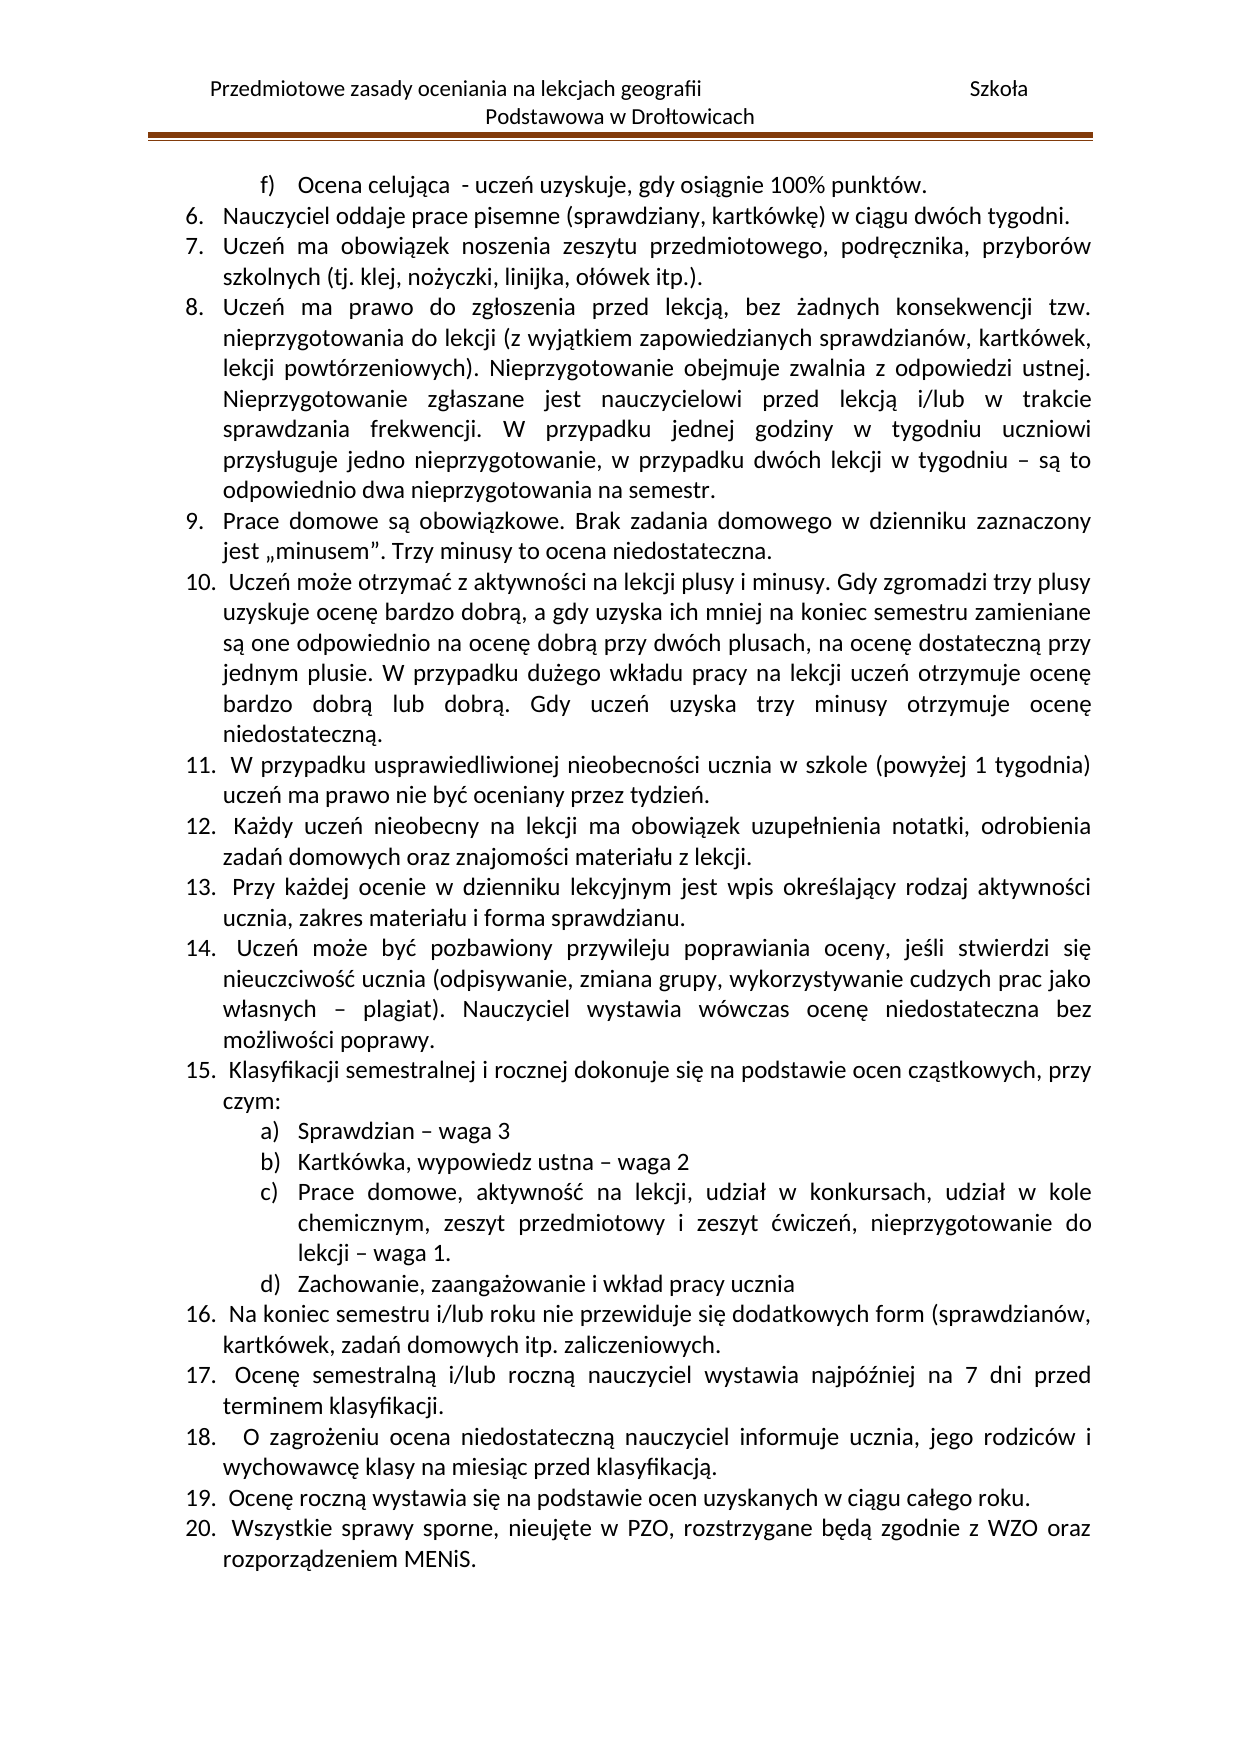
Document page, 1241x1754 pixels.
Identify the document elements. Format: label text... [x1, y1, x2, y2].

list W przypadku usprawiedliwionej nieobecności ucznia w szkole (powyżej 1 tygodnia) uczeń ma prawo nie być oceniany przez tydzień. [185, 749, 1093, 810]
list Uczeń może być pozbawiony przywileju poprawiania oceny, jeśli stwierdzi się nieuczciwość ucznia (odpisywanie, zmiana grupy, wykorzystywanie cudzych prac jako własnych – plagiat). Nauczyciel wystawia wówczas ocenę niedostateczna bez możliwości poprawy. [185, 932, 1093, 1054]
list Wszystkie sprawy sporne, nieujęte w PZO, rozstrzygane będą zgodnie z WZO oraz rozporządzeniem MENiS. [185, 1512, 1093, 1573]
list Ocenę semestralną i/lub roczną nauczyciel wystawia najpóźniej na 7 dni przed terminem klasyfikacji. [185, 1359, 1093, 1421]
list Zachowanie, zaangażowanie i wkład pracy ucznia [260, 1268, 1093, 1298]
list Ocenę roczną wystawia się na podstawie ocen uzyskanych w ciągu całego roku. [185, 1482, 1093, 1512]
list Prace domowe są obowiązkowe. Brak zadania domowego w dzienniku zaznaczony jest „minusem”. Trzy minusy to ocena niedostateczna. [185, 505, 1093, 566]
list Na koniec semestru i/lub roku nie przewiduje się dodatkowych form (sprawdzianów, kartkówek, zadań domowych itp. zaliczeniowych. [185, 1298, 1093, 1359]
list Nauczyciel oddaje prace pisemne (sprawdziany, kartkówkę) w ciągu dwóch tygodni. [185, 200, 1093, 230]
list Przy każdej ocenie w dzienniku lekcyjnym jest wpis określający rodzaj aktywności ucznia, zakres materiału i forma sprawdzianu. [185, 871, 1093, 932]
list Uczeń może otrzymać z aktywności na lekcji plusy i minusy. Gdy zgromadzi trzy plusy uzyskuje ocenę bardzo dobrą, a gdy uzyska ich mniej na koniec semestru zamieniane są one odpowiednio na ocenę dobrą przy dwóch plusach, na ocenę dostateczną przy jednym plusie. W przypadku dużego wkładu pracy na lekcji uczeń otrzymuje ocenę bardzo dobrą lub dobrą. Gdy uczeń uzyska trzy minusy otrzymuje ocenę niedostateczną. [185, 566, 1093, 749]
list Każdy uczeń nieobecny na lekcji ma obowiązek uzupełnienia notatki, odrobienia zadań domowych oraz znajomości materiału z lekcji. [185, 810, 1093, 871]
list Uczeń ma prawo do zgłoszenia przed lekcją, bez żadnych konsekwencji tzw. nieprzygotowania do lekcji (z wyjątkiem zapowiedzianych sprawdzianów, kartkówek, lekcji powtórzeniowych). Nieprzygotowanie obejmuje zwalnia z odpowiedzi ustnej. Nieprzygotowanie zgłaszane jest nauczycielowi przed lekcją i/lub w trakcie sprawdzania frekwencji. W przypadku jednej godziny w tygodniu uczniowi przysługuje jedno nieprzygotowanie, w przypadku dwóch lekcji w tygodniu – są to odpowiednio dwa nieprzygotowania na semestr. [185, 291, 1093, 505]
list Prace domowe, aktywność na lekcji, udział w konkursach, udział w kole chemicznym, zeszyt przedmiotowy i zeszyt ćwiczeń, nieprzygotowanie do lekcji – waga 1. [260, 1176, 1093, 1268]
list Uczeń ma obowiązek noszenia zeszytu przedmiotowego, podręcznika, przyborów szkolnych (tj. klej, nożyczki, linijka, ołówek itp.). [185, 230, 1093, 291]
list O zagrożeniu ocena niedostateczną nauczyciel informuje ucznia, jego rodziców i wychowawcę klasy na miesiąc przed klasyfikacją. [185, 1421, 1093, 1482]
list Kartkówka, wypowiedz ustna – waga 2 [260, 1146, 1093, 1176]
list Ocena celująca - uczeń uzyskuje, gdy osiągnie 100% punktów. [260, 169, 1093, 200]
list Klasyfikacji semestralnej i rocznej dokonuje się na podstawie ocen cząstkowych, przy czym: [185, 1054, 1093, 1115]
list Sprawdzian – waga 3 [260, 1115, 1093, 1146]
